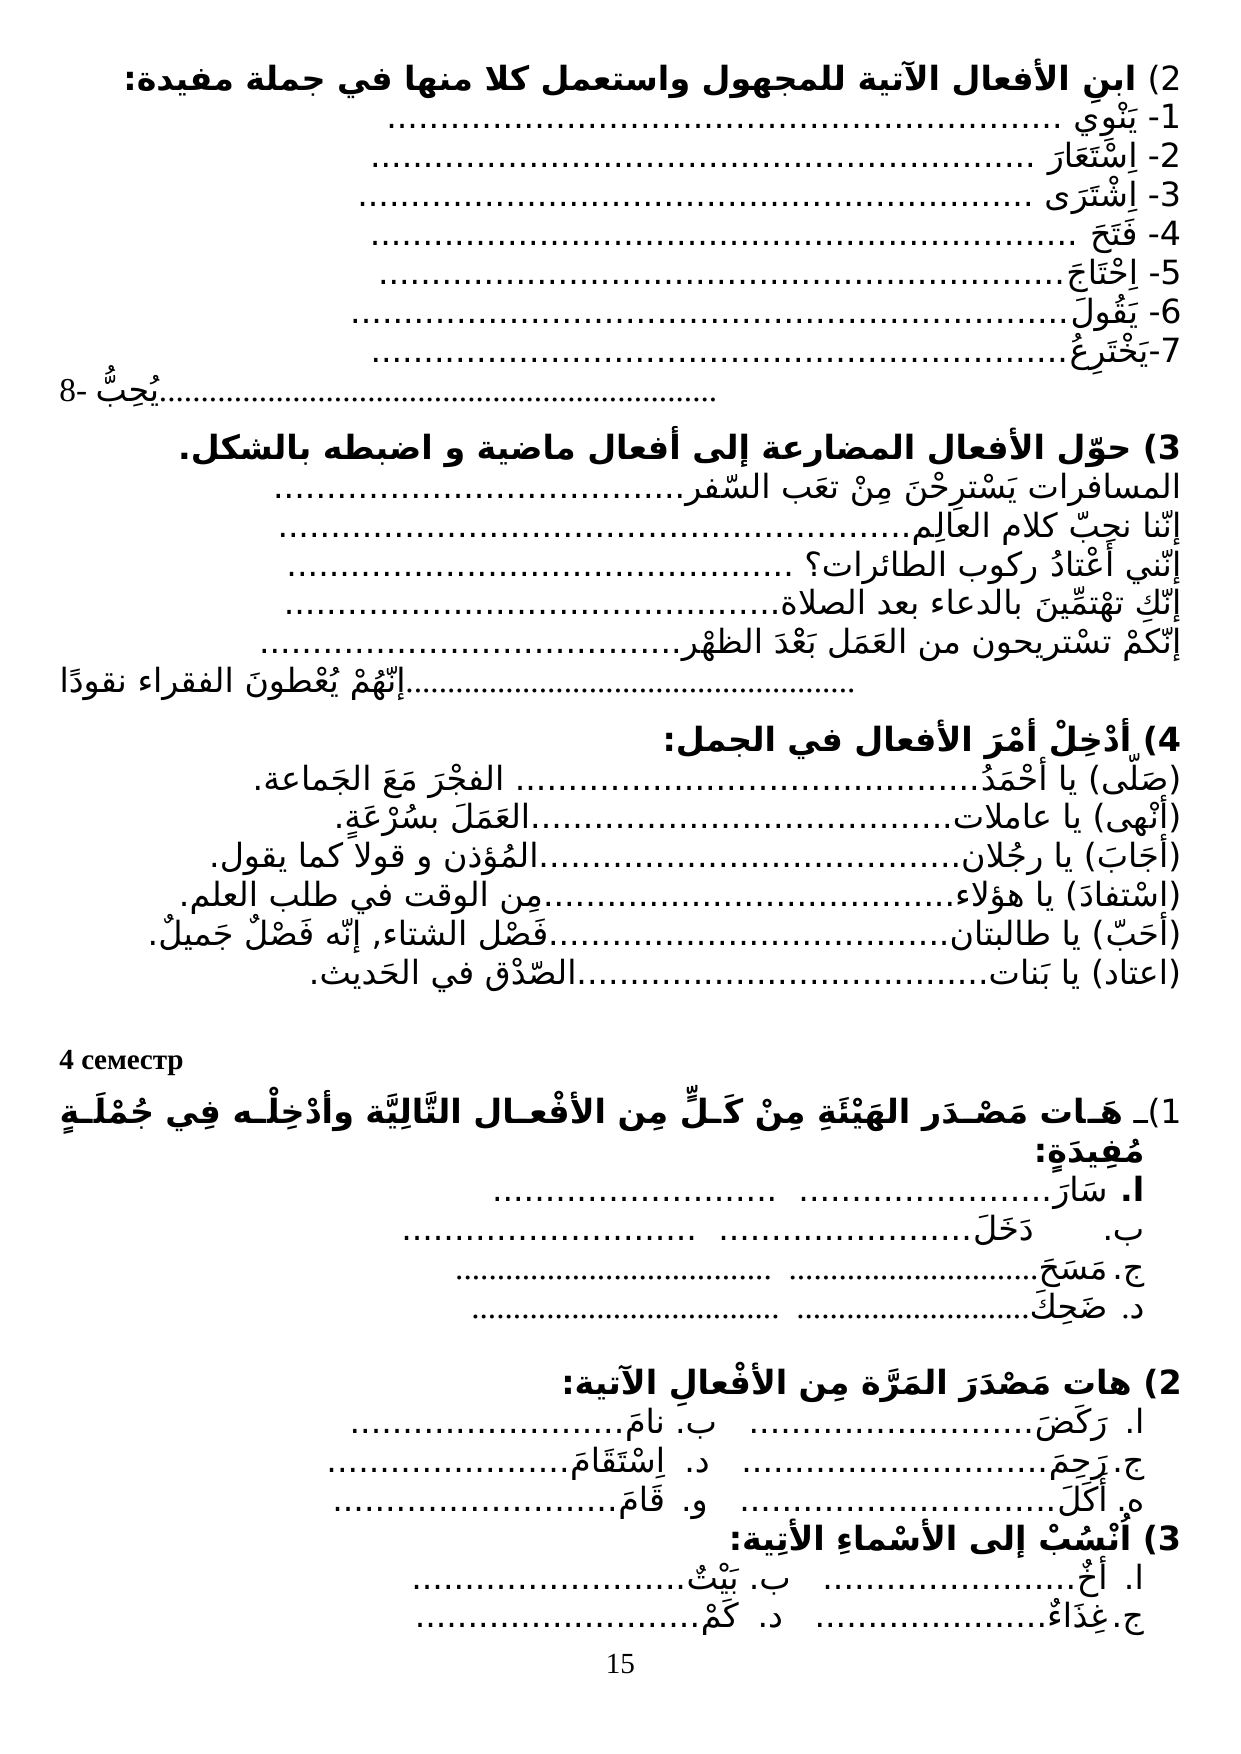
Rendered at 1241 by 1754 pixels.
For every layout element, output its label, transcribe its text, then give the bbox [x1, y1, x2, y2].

text 4 семестр [59, 1042, 1181, 1076]
text 8- يُحِبُّ................................................................... [59, 370, 1181, 409]
text ج. غِذَاءٌ...................... د. كَمْ........................... [59, 1597, 1144, 1636]
text 6- يَقُولَ.................................................................... [59, 292, 1182, 331]
text 7-يَخْتَرِعُ.................................................................. [59, 331, 1182, 370]
text د. ضَحِكَ............................ ..................................... [59, 1287, 1144, 1326]
text 2) ابنِ الأفعال الآتية للمجهول واستعمل كلا منها في جملة مفيدة: [59, 59, 1182, 98]
text 5- اِحْتَاجَ................................................................. [59, 253, 1182, 292]
text (اعتاد) يا بَنات.......................................الصّدْق في الحَديث. [59, 953, 1181, 992]
text 1- يَنْوِي ................................................................ [59, 98, 1181, 137]
text إنّنا نحِبّ كلام العالِم............................................................ [59, 506, 1181, 545]
text 4) أدْخِلْ أمْرَ الأفعال في الجمل: [59, 720, 1181, 759]
text إنّني أعْتادُ ركوب الطائرات؟ ................................................ [59, 545, 1181, 584]
text (اسْتفادَ) يا هؤلاء.......................................مِن الوقت في طلب العلم. [59, 876, 1181, 914]
text (أنْهى) يا عاملات........................................العَمَلَ بسُرْعَةٍ. [59, 798, 1181, 837]
text (أجَابَ) يا رجُلان........................................المُؤذن و قولا كما يقول. [59, 837, 1181, 876]
text ج. رَحِمَ............................. د. اِسْتَقَامَ....................... [59, 1442, 1144, 1480]
text ا. أخٌ........................ ب. بَيْتٌ.......................... [59, 1558, 1144, 1597]
text 2- اِسْتَعَارَ ............................................................... [59, 137, 1181, 176]
text ا. رَكَضَ........................... ب. نامَ.......................... [59, 1403, 1144, 1442]
text إنّهُمْ يُعْطونَ الفقراء نقودًا...................................................... [59, 662, 1181, 701]
text 3- اِشْتَرَى ................................................................ [59, 176, 1181, 214]
text 4- فَتَحَ ................................................................... [59, 214, 1181, 253]
text 3) اُنْسُبْ إلى الأسْماءِ الأتِية: [59, 1519, 1181, 1558]
text (أحَبّ) يا طالبتان......................................فَصْل الشتاء, إنّه فَصْلٌ جَميلٌ. [59, 914, 1181, 953]
text ج. مَسَحَ.............................. ...................................... [59, 1248, 1144, 1287]
text 1) هَات مَصْدَر الهَيْئَةِ مِنْ كَلٍّ مِن الأفْعال التَّالِيَّة وأدْخِلْه فِي جُمْلَةٍ مُفِيدَةٍ: [59, 1093, 1182, 1170]
text إنّكِ تهْتمِّينَ بالدعاء بعد الصلاة............................................... [59, 584, 1181, 623]
text ب. دَخَلَ........................ ............................ [59, 1209, 1144, 1248]
text 2) هات مَصْدَرَ المَرَّة مِن الأفْعالِ الآتية: [59, 1364, 1182, 1403]
text 3) حوّل الأفعال المضارعة إلى أفعال ماضية و اضبطه بالشكل. [59, 428, 1181, 467]
text ه. أَكَلَ.............................. و. قَامَ........................... [59, 1480, 1144, 1519]
text (صَلّى) يا أحْمَدُ............................................ الفجْرَ مَعَ الجَماعة. [59, 759, 1181, 798]
text ا. سَارَ........................ ........................... [59, 1170, 1144, 1209]
text إنّكمْ تسْتريحون من العَمَل بَعْْدَ الظهْر........................................ [59, 623, 1181, 662]
text المسافرات يَسْترِحْنَ مِنْ تعَب السّفر....................................... [59, 467, 1181, 506]
